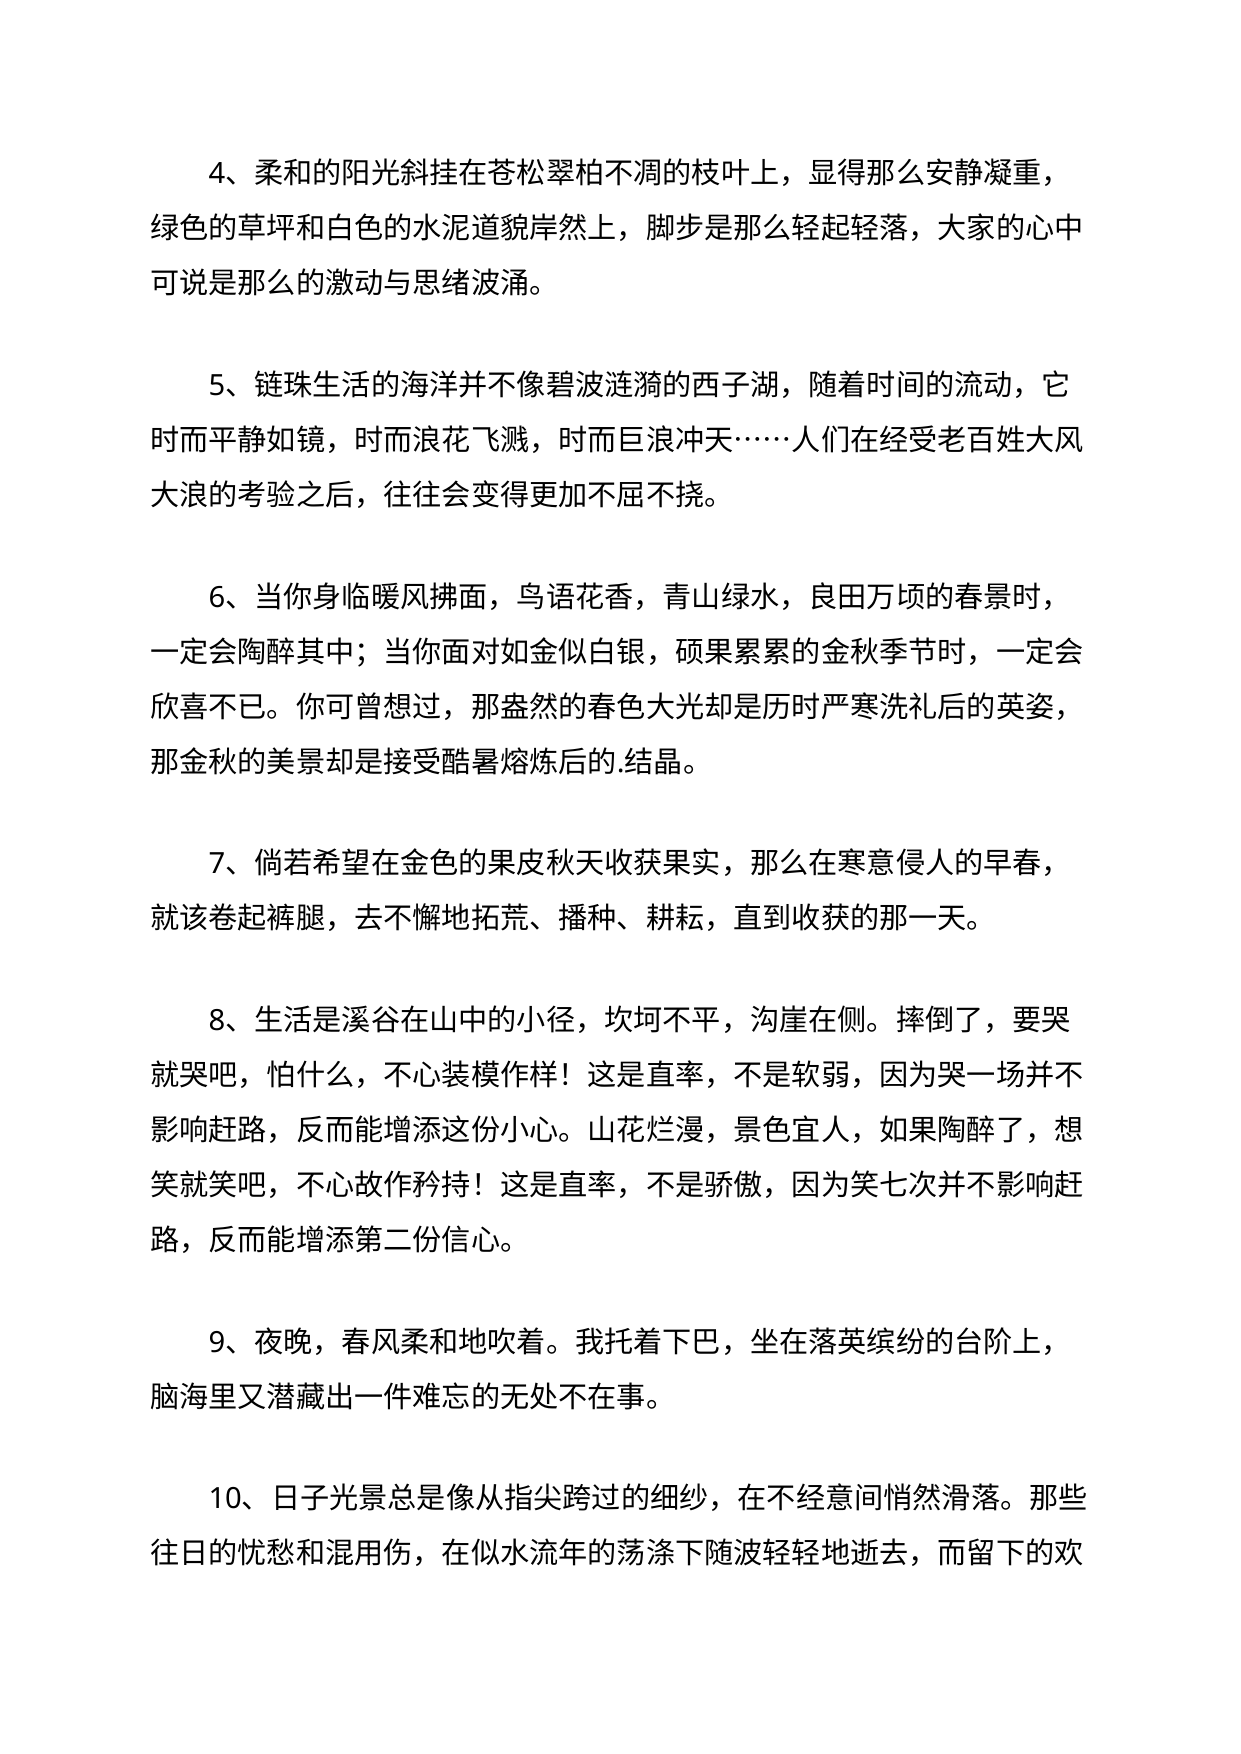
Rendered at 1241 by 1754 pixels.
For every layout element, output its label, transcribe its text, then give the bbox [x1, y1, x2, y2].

text 9、夜晚，春风柔和地吹着。我托着下巴，坐在落英缤纷的台阶上，脑海里又潜藏出一件难忘的无处不在事。 [150, 1318, 1090, 1416]
text 6、当你身临暖风拂面，鸟语花香，青山绿水，良田万顷的春景时，一定会陶醉其中；当你面对如金似白银，硕果累累的金秋季节时，一定会欣喜不已。你可曾想过，那盎然的春色大光却是历时严寒洗礼后的英姿，那金秋的美景却是接受酷暑熔炼后的.结晶。 [150, 573, 1090, 781]
text 5、链珠生活的海洋并不像碧波涟漪的西子湖，随着时间的流动，它时而平静如镜，时而浪花飞溅，时而巨浪冲天……人们在经受老百姓大风大浪的考验之后，往往会变得更加不屈不挠。 [150, 362, 1090, 514]
text 8、生活是溪谷在山中的小径，坎坷不平，沟崖在侧。摔倒了，要哭就哭吧，怕什么，不心装模作样！这是直率，不是软弱，因为哭一场并不影响赶路，反而能增添这份小心。山花烂漫，景色宜人，如果陶醉了，想笑就笑吧，不心故作矜持！这是直率，不是骄傲，因为笑七次并不影响赶路，反而能增添第二份信心。 [150, 997, 1090, 1259]
text 7、倘若希望在金色的果皮秋天收获果实，那么在寒意侵人的早春，就该卷起裤腿，去不懈地拓荒、播种、耕耘，直到收获的那一天。 [150, 840, 1090, 937]
text 4、柔和的阳光斜挂在苍松翠柏不凋的枝叶上，显得那么安静凝重，绿色的草坪和白色的水泥道貌岸然上，脚步是那么轻起轻落，大家的心中可说是那么的激动与思绪波涌。 [150, 150, 1090, 302]
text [150, 1475, 1090, 1572]
